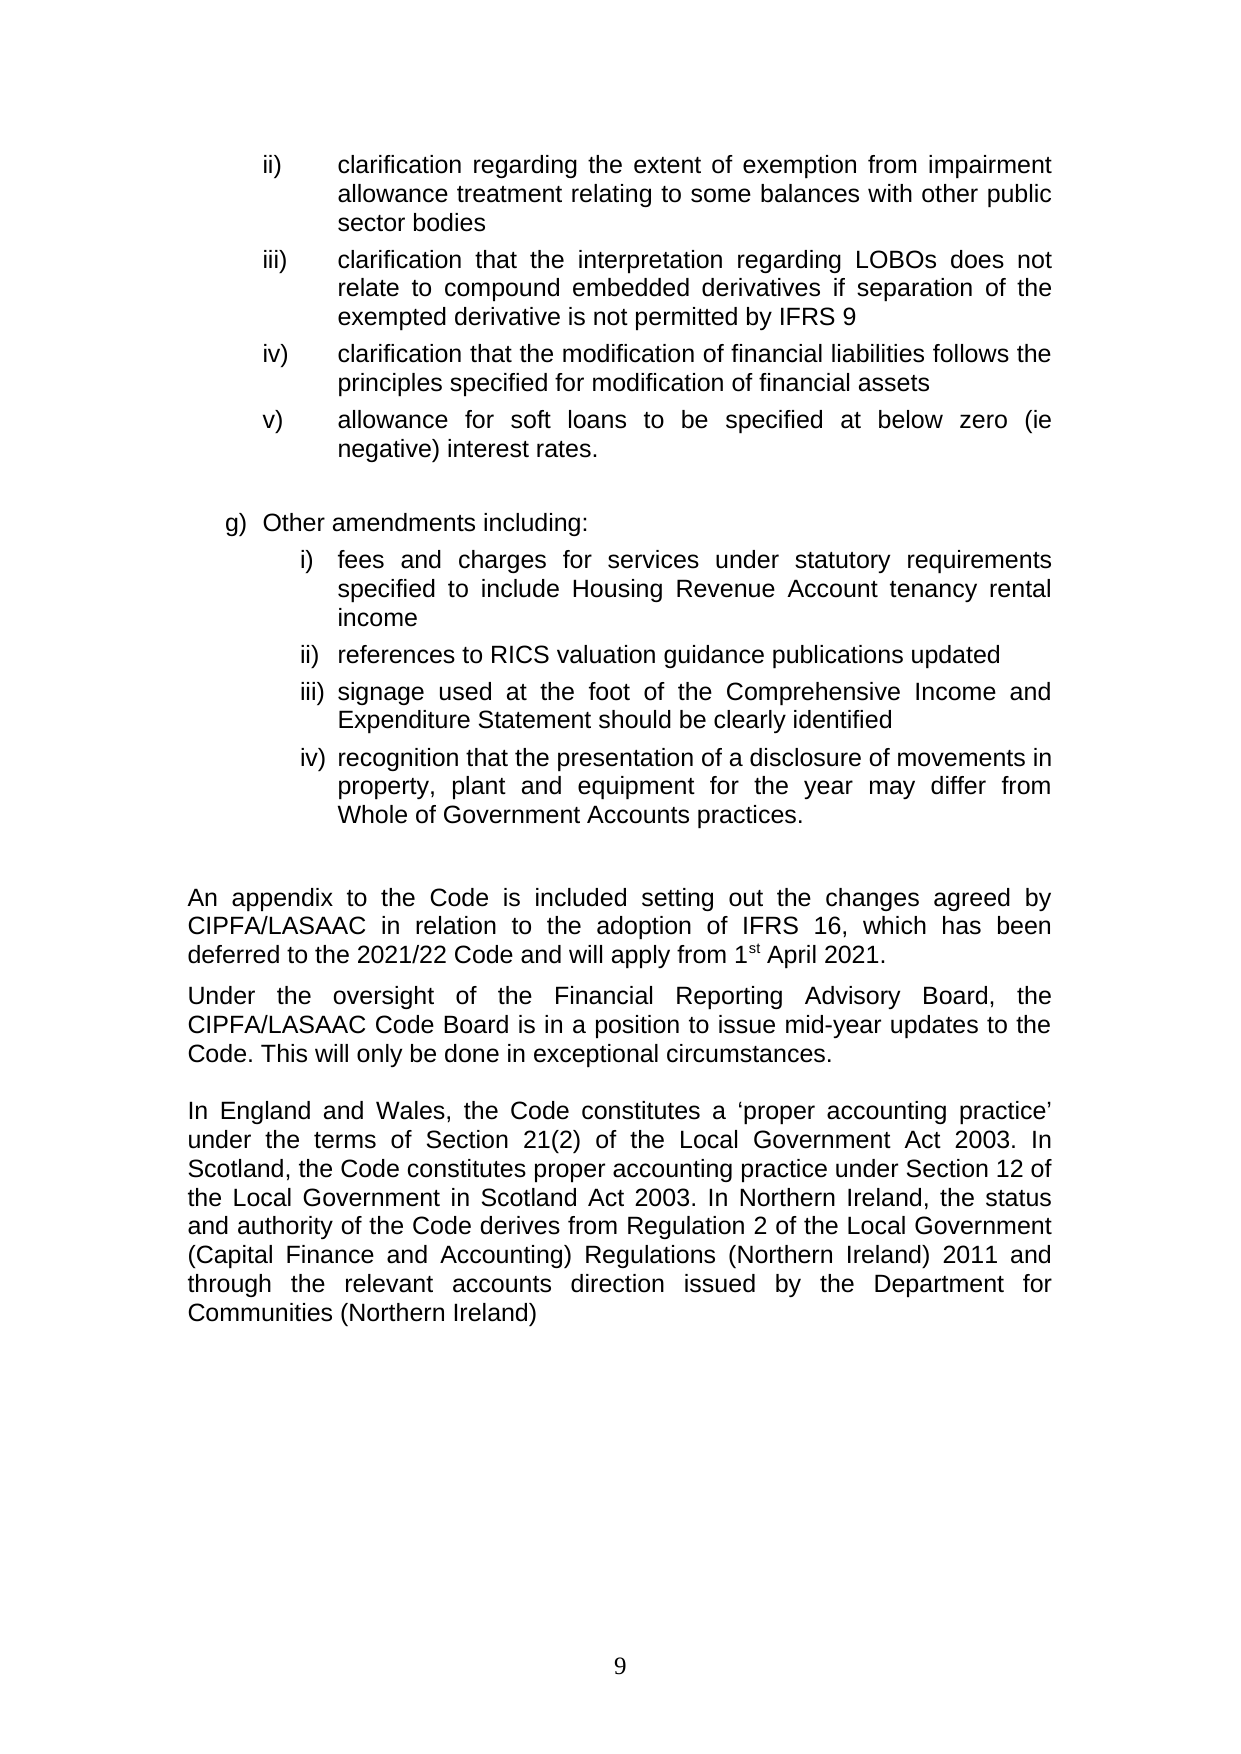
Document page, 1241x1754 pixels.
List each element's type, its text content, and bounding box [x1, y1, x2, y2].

list Other amendments including: [225, 508, 1053, 537]
list fees and charges for services under statutory requirements specified to include Housing Revenue Account tenancy rental income [300, 545, 1053, 631]
text Under the oversight of the Financial Reporting Advisory Board, the CIPFA/LASAAC Code Board is in a position to issue mid-year updates to the Code. This will only be done in exceptional circumstances. [187, 981, 1053, 1067]
list signage used at the foot of the Comprehensive Income and Expenditure Statement should be clearly identified [300, 677, 1053, 734]
list recognition that the presentation of a disclosure of movements in property, plant and equipment for the year may differ from Whole of Government Accounts practices. [300, 742, 1053, 829]
list references to RICS valuation guidance publications updated [300, 639, 1053, 668]
list clarification that the modification of financial liabilities follows the principles specified for modification of financial assets [262, 339, 1053, 397]
text An appendix to the Code is included setting out the changes agreed by CIPFA/LASAAC in relation to the adoption of IFRS 16, which has been deferred to the 2021/22 Code and will apply from 1st April 2021. [187, 882, 1053, 969]
list allowance for soft loans to be specified at below zero (ie negative) interest rates. [262, 405, 1053, 462]
list clarification regarding the extent of exemption from impairment allowance treatment relating to some balances with other public sector bodies [262, 150, 1053, 236]
list clarification that the interpretation regarding LOBOs does not relate to compound embedded derivatives if separation of the exempted derivative is not permitted by IFRS 9 [262, 244, 1053, 331]
text In England and Wales, the Code constitutes a ‘proper accounting practice’ under the terms of Section 21(2) of the Local Government Act 2003. In Scotland, the Code constitutes proper accounting practice under Section 12 of the Local Government in Scotland Act 2003. In Northern Ireland, the status and authority of the Code derives from Regulation 2 of the Local Government (Capital Finance and Accounting) Regulations (Northern Ireland) 2011 and through the relevant accounts direction issued by the Department for Communities (Northern Ireland) [187, 1096, 1053, 1326]
